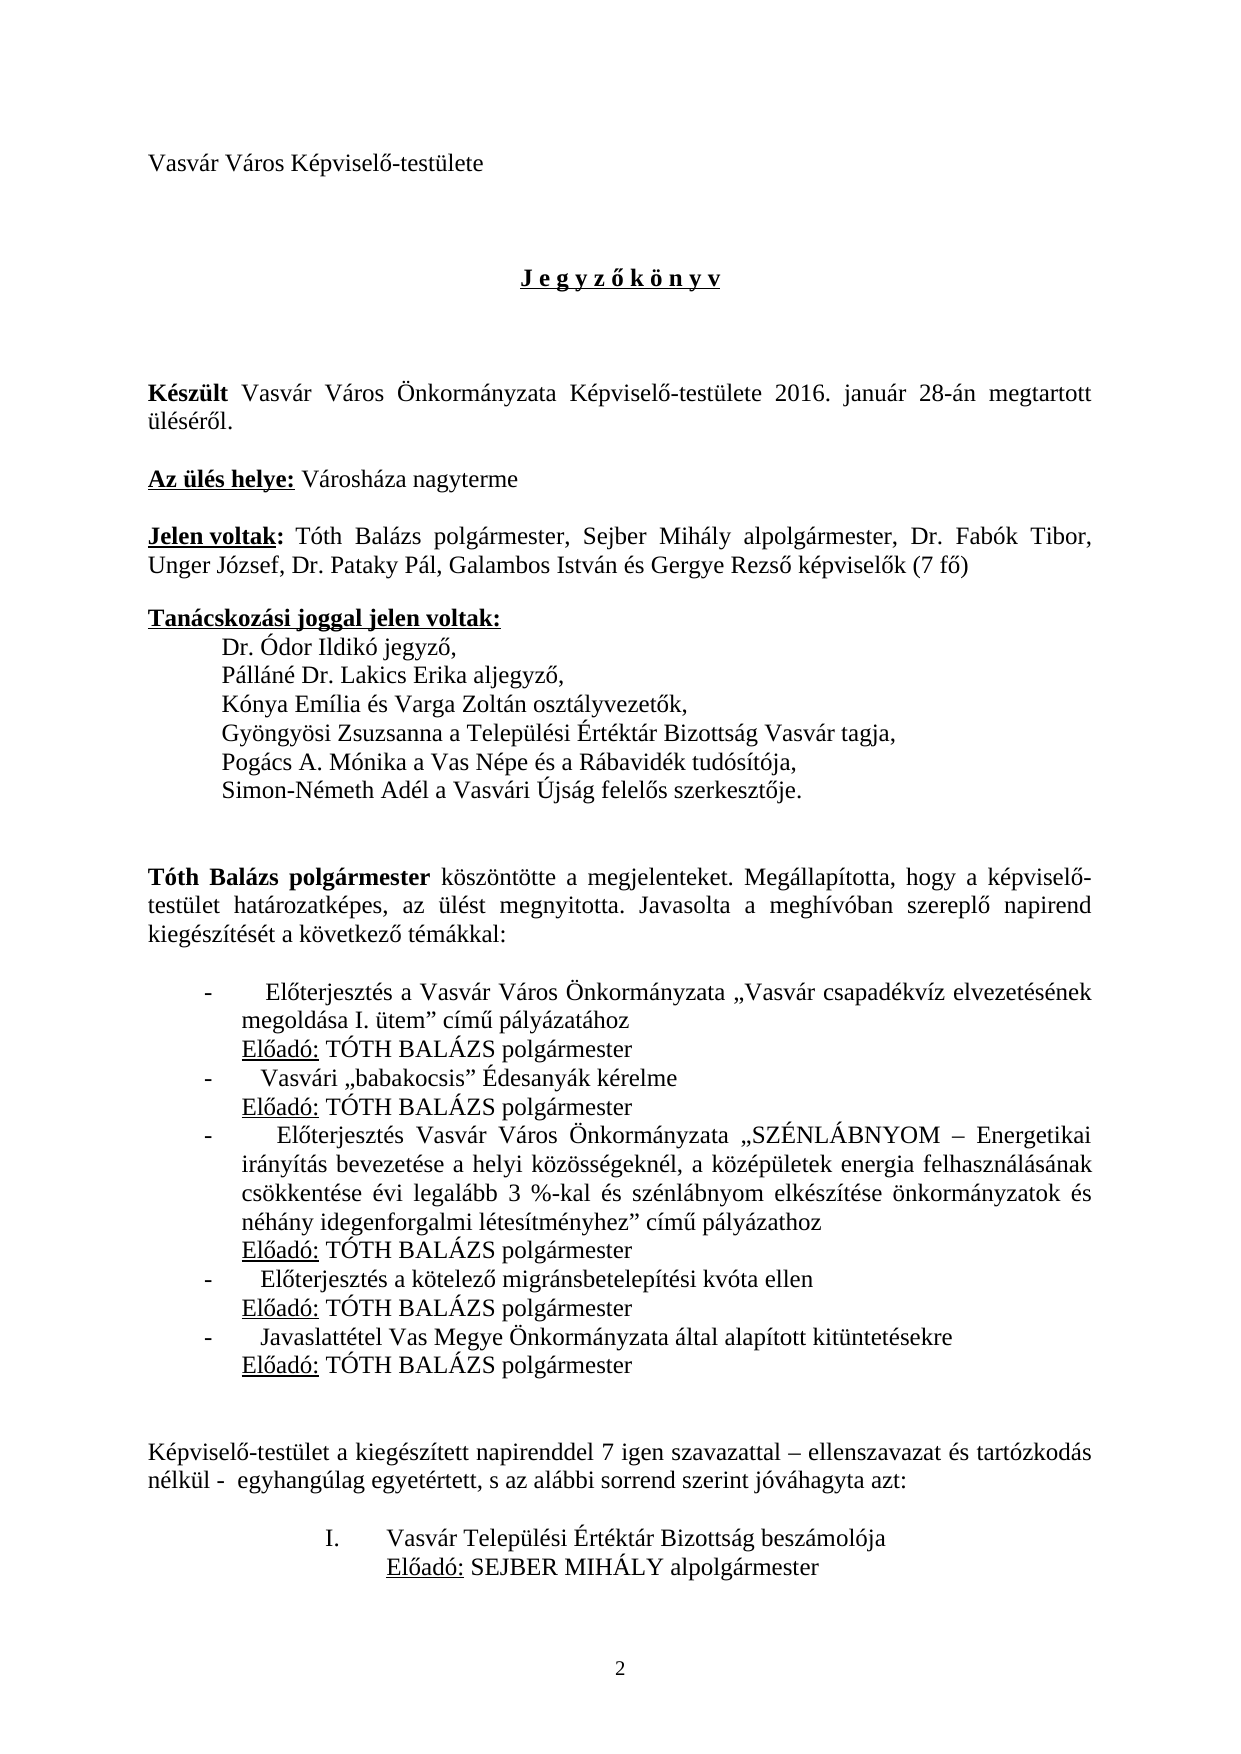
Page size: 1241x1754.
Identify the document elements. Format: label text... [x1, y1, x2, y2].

list Előadó: TÓTH BALÁZS polgármester [241, 1293, 1093, 1322]
text Vasvár Város Képviselő-testülete [148, 148, 1093, 176]
text J e g y z ő k ö n y v [148, 263, 1093, 291]
list Előterjesztés a kötelező migránsbetelepítési kvóta ellen [204, 1264, 1093, 1293]
text Előadó: SEJBER MIHÁLY alpolgármester [386, 1552, 1093, 1580]
list Előterjesztés Vasvár Város Önkormányzata „SZÉNLÁBNYOM – Energetikai irányítás bevezetése a helyi közösségeknél, a középületek energia felhasználásának csökkentése évi legalább 3 %-kal és szénlábnyom elkészítése önkormányzatok és néhány idegenforgalmi létesítményhez” című pályázathoz [204, 1120, 1093, 1235]
text Simon-Németh Adél a Vasvári Újság felelős szerkesztője. [118, 775, 1093, 804]
text Tanácskozási joggal jelen voltak: [148, 603, 1093, 632]
text Készült Vasvár Város Önkormányzata Képviselő-testülete 2016. január 28-án megtartott üléséről. [148, 378, 1093, 435]
text Tóth Balázs polgármester köszöntötte a megjelenteket. Megállapította, hogy a képviselő-testület határozatképes, az ülést megnyitotta. Javasolta a meghívóban szereplő napirend kiegészítését a következő témákkal: [148, 862, 1093, 948]
text Pálláné Dr. Lakics Erika aljegyző, [148, 660, 1093, 689]
list Előadó: TÓTH BALÁZS polgármester [241, 1350, 1093, 1379]
list Javaslattétel Vas Megye Önkormányzata által alapított kitüntetésekre [204, 1322, 1093, 1350]
text Dr. Ódor Ildikó jegyző, [148, 632, 1093, 660]
text Kónya Emília és Varga Zoltán osztályvezetők, [148, 689, 1093, 718]
text Előadó: TÓTH BALÁZS polgármester [224, 1034, 1093, 1063]
text Gyöngyösi Zsuzsanna a Települési Értéktár Bizottság Vasvár tagja, [148, 718, 1093, 747]
list Előadó: TÓTH BALÁZS polgármester [241, 1235, 1093, 1264]
text Képviselő-testület a kiegészített napirenddel 7 igen szavazattal – ellenszavazat és tartózkodás nélkül - egyhangúlag egyetértett, s az alábbi sorrend szerint jóváhagyta azt: [148, 1437, 1093, 1494]
text Az ülés helye: Városháza nagyterme [148, 464, 1093, 493]
text Jelen voltak: Tóth Balázs polgármester, Sejber Mihály alpolgármester, Dr. Fabók Tibor, Unger József, Dr. Pataky Pál, Galambos István és Gergye Rezső képviselők (7 fő) [148, 521, 1093, 579]
text Előadó: TÓTH BALÁZS polgármester [224, 1092, 1093, 1120]
list Előterjesztés a Vasvár Város Önkormányzata „Vasvár csapadékvíz elvezetésének megoldása I. ütem” című pályázatához [204, 977, 1093, 1034]
list Vasvár Települési Értéktár Bizottság beszámolója [339, 1523, 1093, 1552]
text Pogács A. Mónika a Vas Népe és a Rábavidék tudósítója, [118, 747, 1093, 775]
list Vasvári „babakocsis” Édesanyák kérelme [204, 1063, 1093, 1092]
